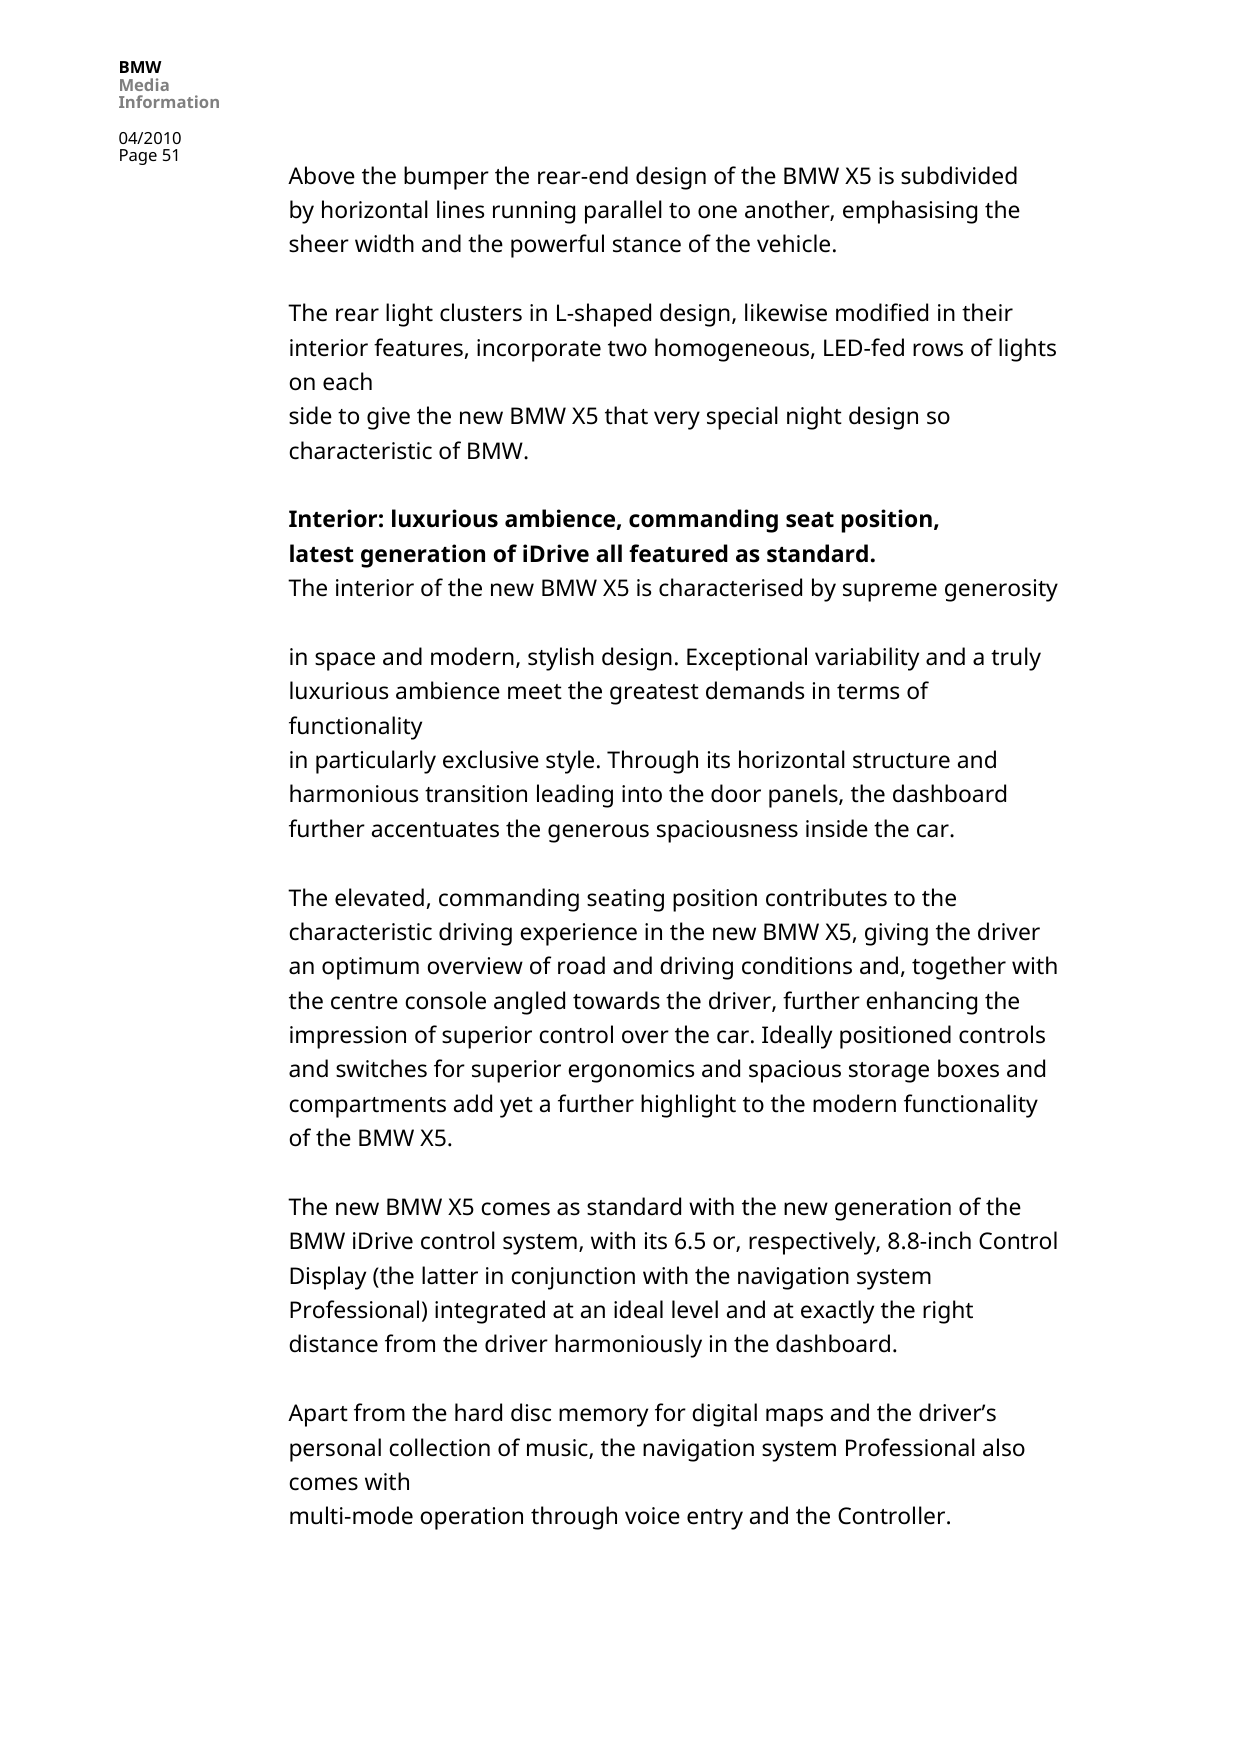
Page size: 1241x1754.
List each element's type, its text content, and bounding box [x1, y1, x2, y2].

text The interior of the new BMW X5 is characterised by supreme generosity in space and modern, stylish design. Exceptional variability and a truly luxurious ambience meet the greatest demands in terms of functionality in particularly exclusive style. Through its horizontal structure and harmonious transition leading into the door panels, the dashboard further accentuates the generous spaciousness inside the car. [288, 569, 1063, 844]
text Interior: luxurious ambience, commanding seat position, latest generation of iDrive all featured as standard. [288, 500, 1063, 569]
text The rear light clusters in L-shaped design, likewise modified in their interior features, incorporate two homogeneous, LED-fed rows of lights on each side to give the new BMW X5 that very special night design so characteristic of BMW. [288, 294, 1063, 466]
text The new BMW X5 comes as standard with the new generation of the BMW iDrive control system, with its 6.5 or, respectively, 8.8-inch Control Display (the latter in conjunction with the navigation system Professional) integrated at an ideal level and at exactly the right distance from the driver harmoniously in the dashboard. [288, 1188, 1063, 1360]
text Apart from the hard disc memory for digital maps and the driver’s personal collection of music, the navigation system Professional also comes with multi-mode operation through voice entry and the Controller. [288, 1394, 1063, 1532]
text The elevated, commanding seating position contributes to the characteristic driving experience in the new BMW X5, giving the driver an optimum overview of road and driving conditions and, together with the centre console angled towards the driver, further enhancing the impression of superior control over the car. Ideally positioned controls and switches for superior ergonomics and spacious storage boxes and compartments add yet a further highlight to the modern functionality of the BMW X5. [288, 878, 1063, 1153]
text Above the bumper the rear-end design of the BMW X5 is subdivided by horizontal lines running parallel to one another, emphasising the sheer width and the powerful stance of the vehicle. [288, 157, 1063, 260]
